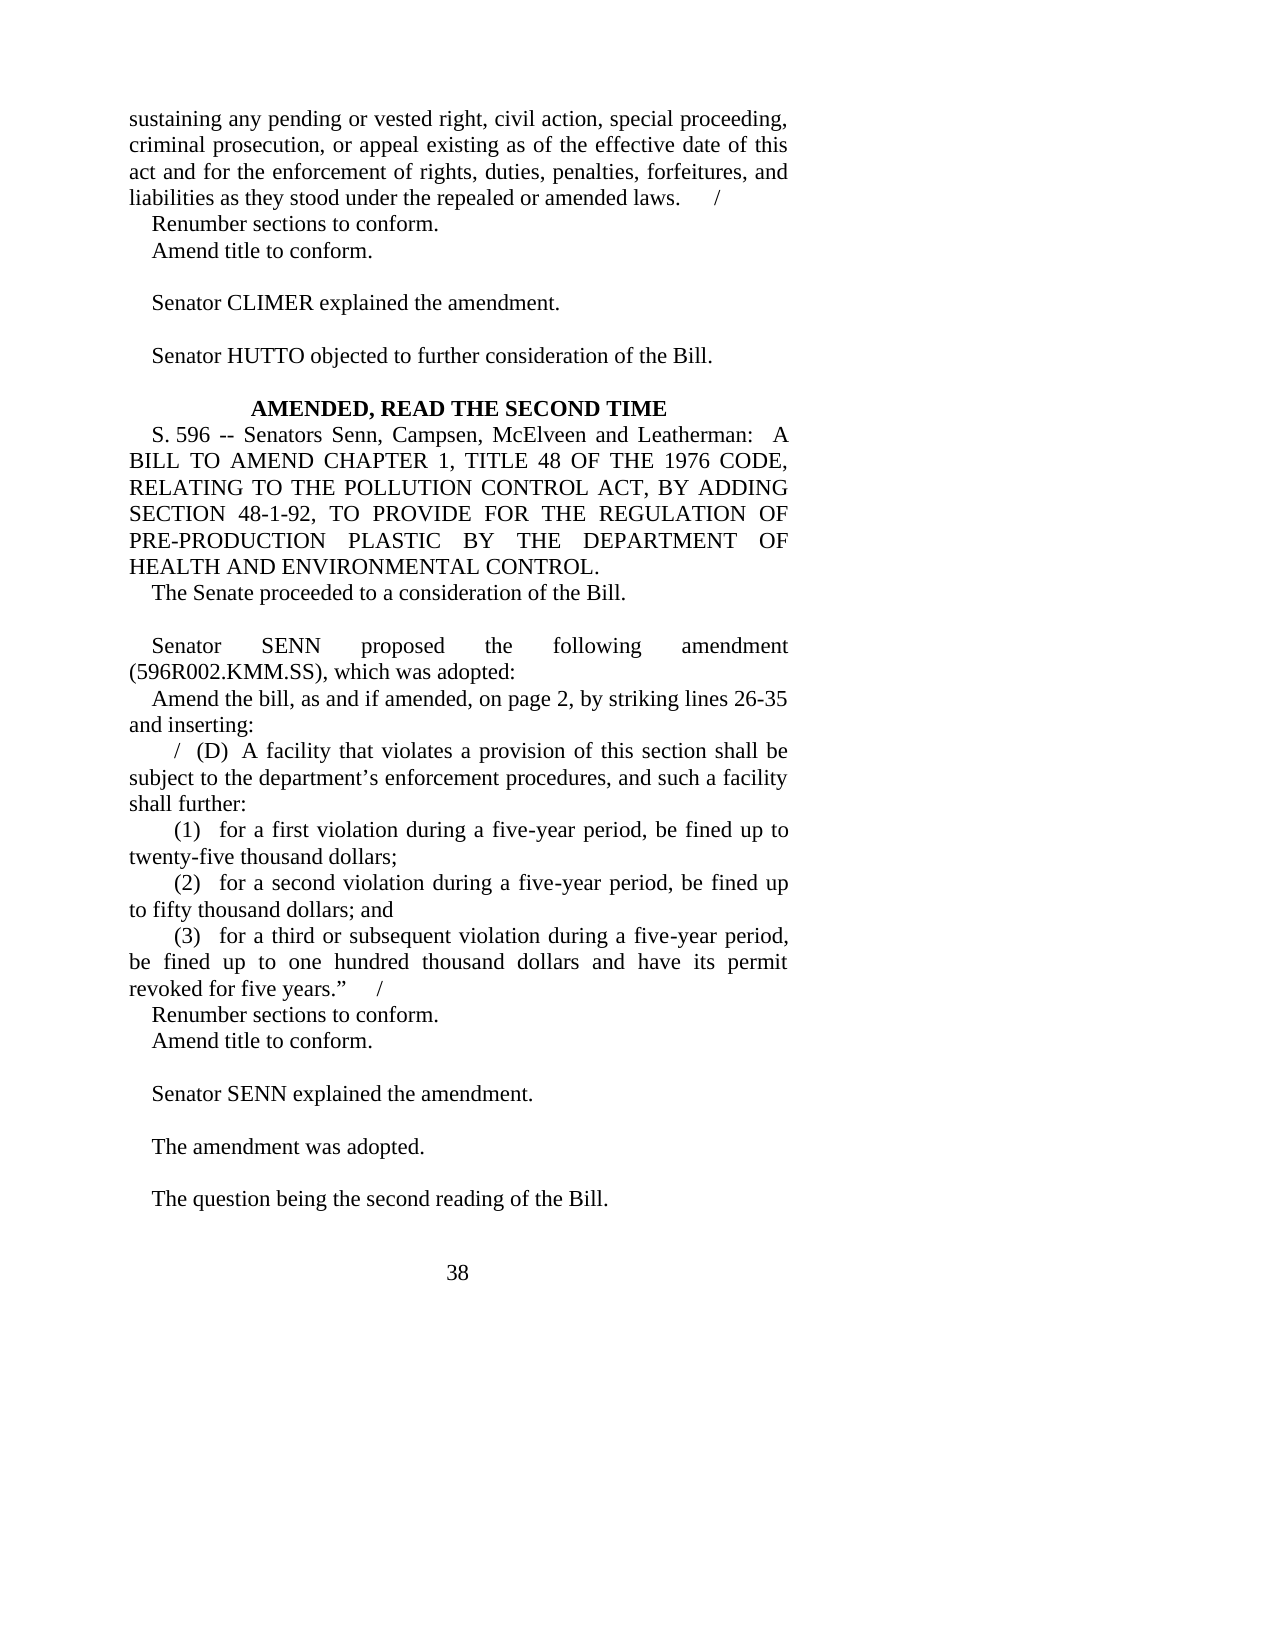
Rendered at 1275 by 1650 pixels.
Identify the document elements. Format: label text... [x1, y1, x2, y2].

text The question being the second reading of the Bill. [129, 1186, 789, 1212]
text (3) for a third or subsequent violation during a five-year period, be fined up to one hundred thousand dollars and have its permit revoked for five years.” / [129, 922, 789, 1001]
text / (D) A facility that violates a provision of this section shall be subject to the department’s enforcement procedures, and such a facility shall further: [129, 737, 789, 817]
text Senator HUTTO objected to further consideration of the Bill. [129, 342, 789, 368]
text Amend title to conform. [129, 237, 789, 263]
text The Senate proceeded to a consideration of the Bill. [129, 579, 789, 606]
text The amendment was adopted. [129, 1133, 789, 1159]
text (1) for a first violation during a five-year period, be fined up to twenty-five thousand dollars; [129, 817, 789, 869]
text AMENDED, READ THE SECOND TIME [129, 395, 789, 421]
text Senator CLIMER explained the amendment. [129, 289, 789, 316]
text Amend title to conform. [129, 1027, 789, 1054]
text Renumber sections to conform. [129, 210, 789, 237]
text Senator SENN explained the amendment. [129, 1080, 789, 1106]
text Amend the bill, as and if amended, on page 2, by striking lines 26-35 and inserting: [129, 685, 789, 737]
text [129, 105, 789, 210]
text (2) for a second violation during a five-year period, be fined up to fifty thousand dollars; and [129, 869, 789, 922]
text Renumber sections to conform. [129, 1001, 789, 1027]
text S. 596 -- Senators Senn, Campsen, McElveen and Leatherman: A BILL TO AMEND CHAPTER 1, TITLE 48 OF THE 1976 CODE, RELATING TO THE POLLUTION CONTROL ACT, BY ADDING SECTION 48-1-92, TO PROVIDE FOR THE REGULATION OF PRE-PRODUCTION PLASTIC BY THE DEPARTMENT OF HEALTH AND ENVIRONMENTAL CONTROL. [129, 421, 789, 579]
text Senator SENN proposed the following amendment (596R002.KMM.SS), which was adopted: [129, 632, 789, 685]
